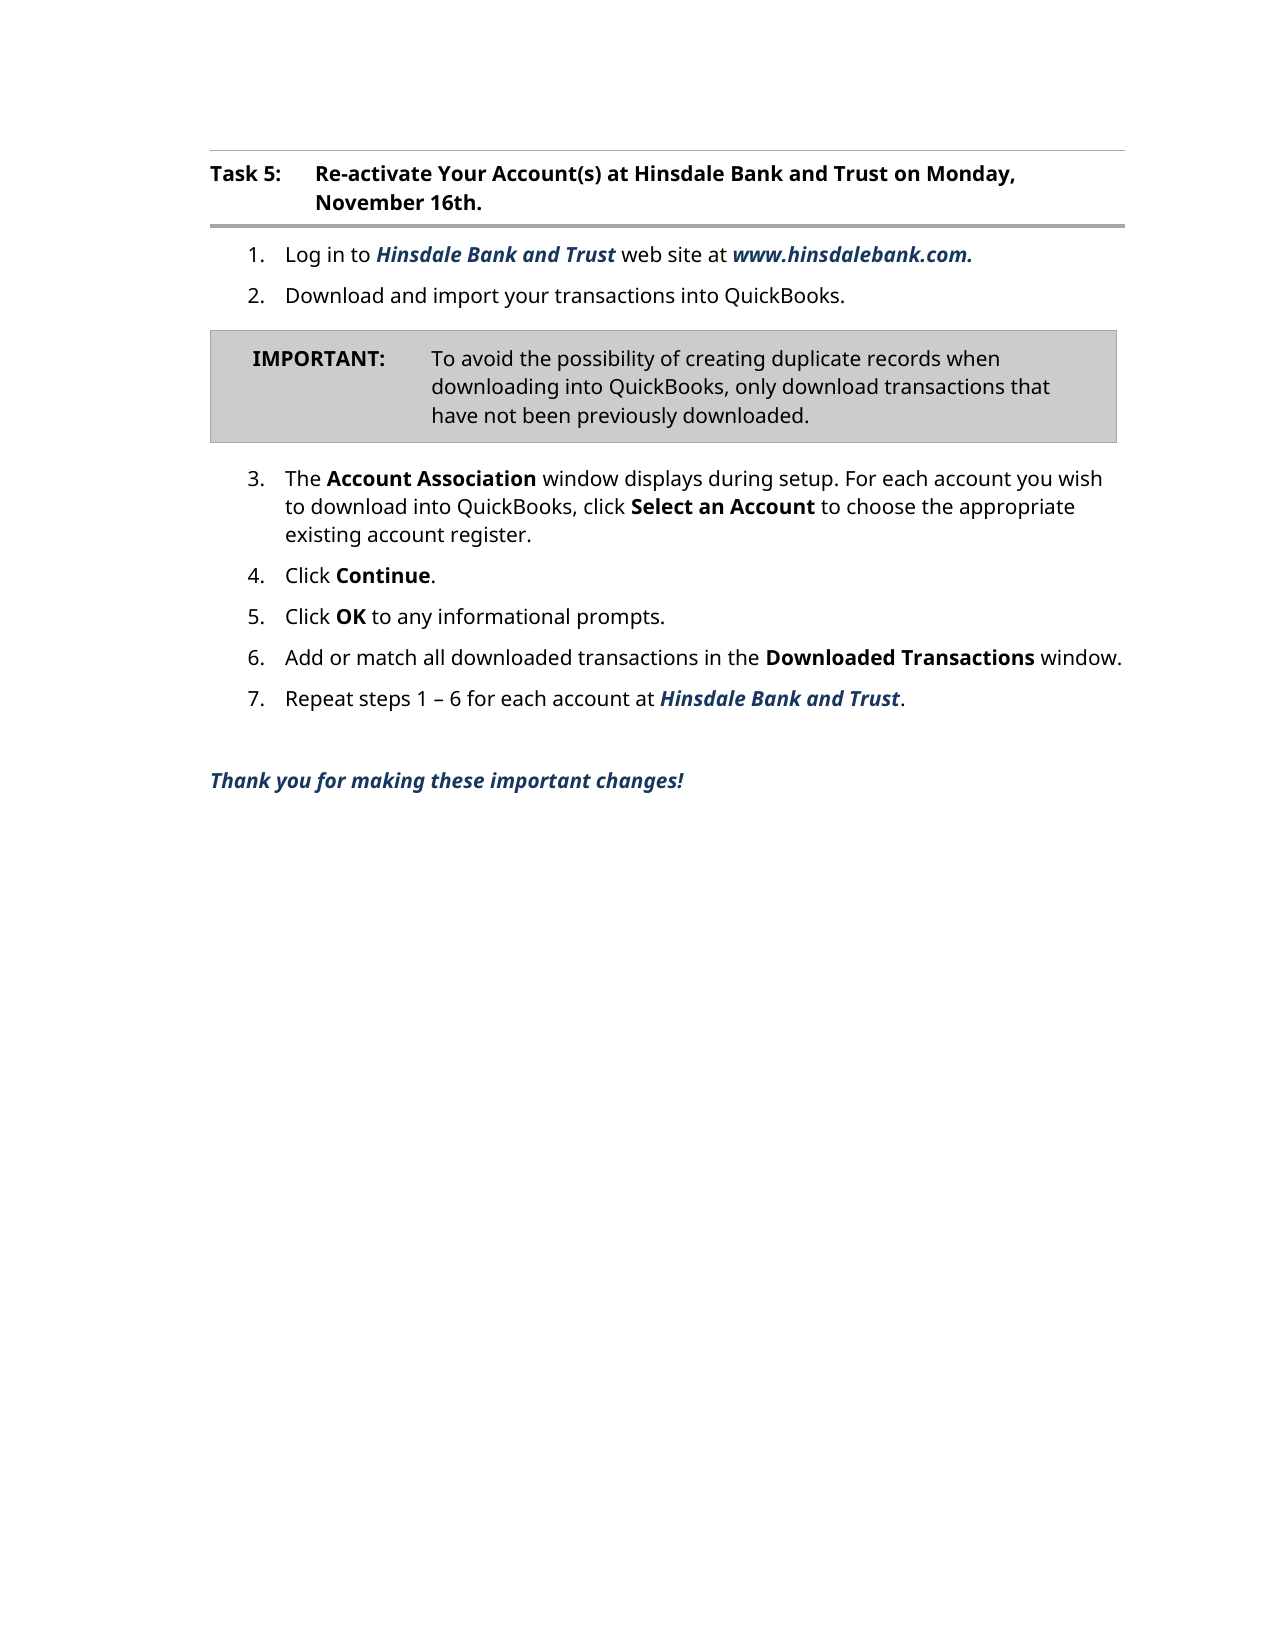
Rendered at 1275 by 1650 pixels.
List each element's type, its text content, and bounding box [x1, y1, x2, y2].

text Add or match all downloaded transactions in the Downloaded Transactions window. [247, 643, 1125, 672]
text Repeat steps 1 – 6 for each account at Hinsdale Bank and Trust. [247, 684, 1125, 713]
text Thank you for making these important changes! [210, 766, 1125, 794]
text Click OK to any informational prompts. [247, 602, 1125, 631]
text To avoid the possibility of creating duplicate records when downloading into QuickBooks, only download transactions that have not been previously downloaded. [211, 331, 1116, 442]
text Download and import your transactions into QuickBooks. [247, 281, 1125, 309]
list Log in to Hinsdale Bank and Trust web site at www.hinsdalebank.com. [247, 240, 1125, 269]
text The Account Association window displays during setup. For each account you wish to download into QuickBooks, click Select an Account to choose the appropriate existing account register. [247, 464, 1125, 549]
text Click Continue. [247, 561, 1125, 590]
text Re-activate Your Account(s) at Hinsdale Bank and Trust on Monday, November 16th. [210, 151, 1125, 224]
